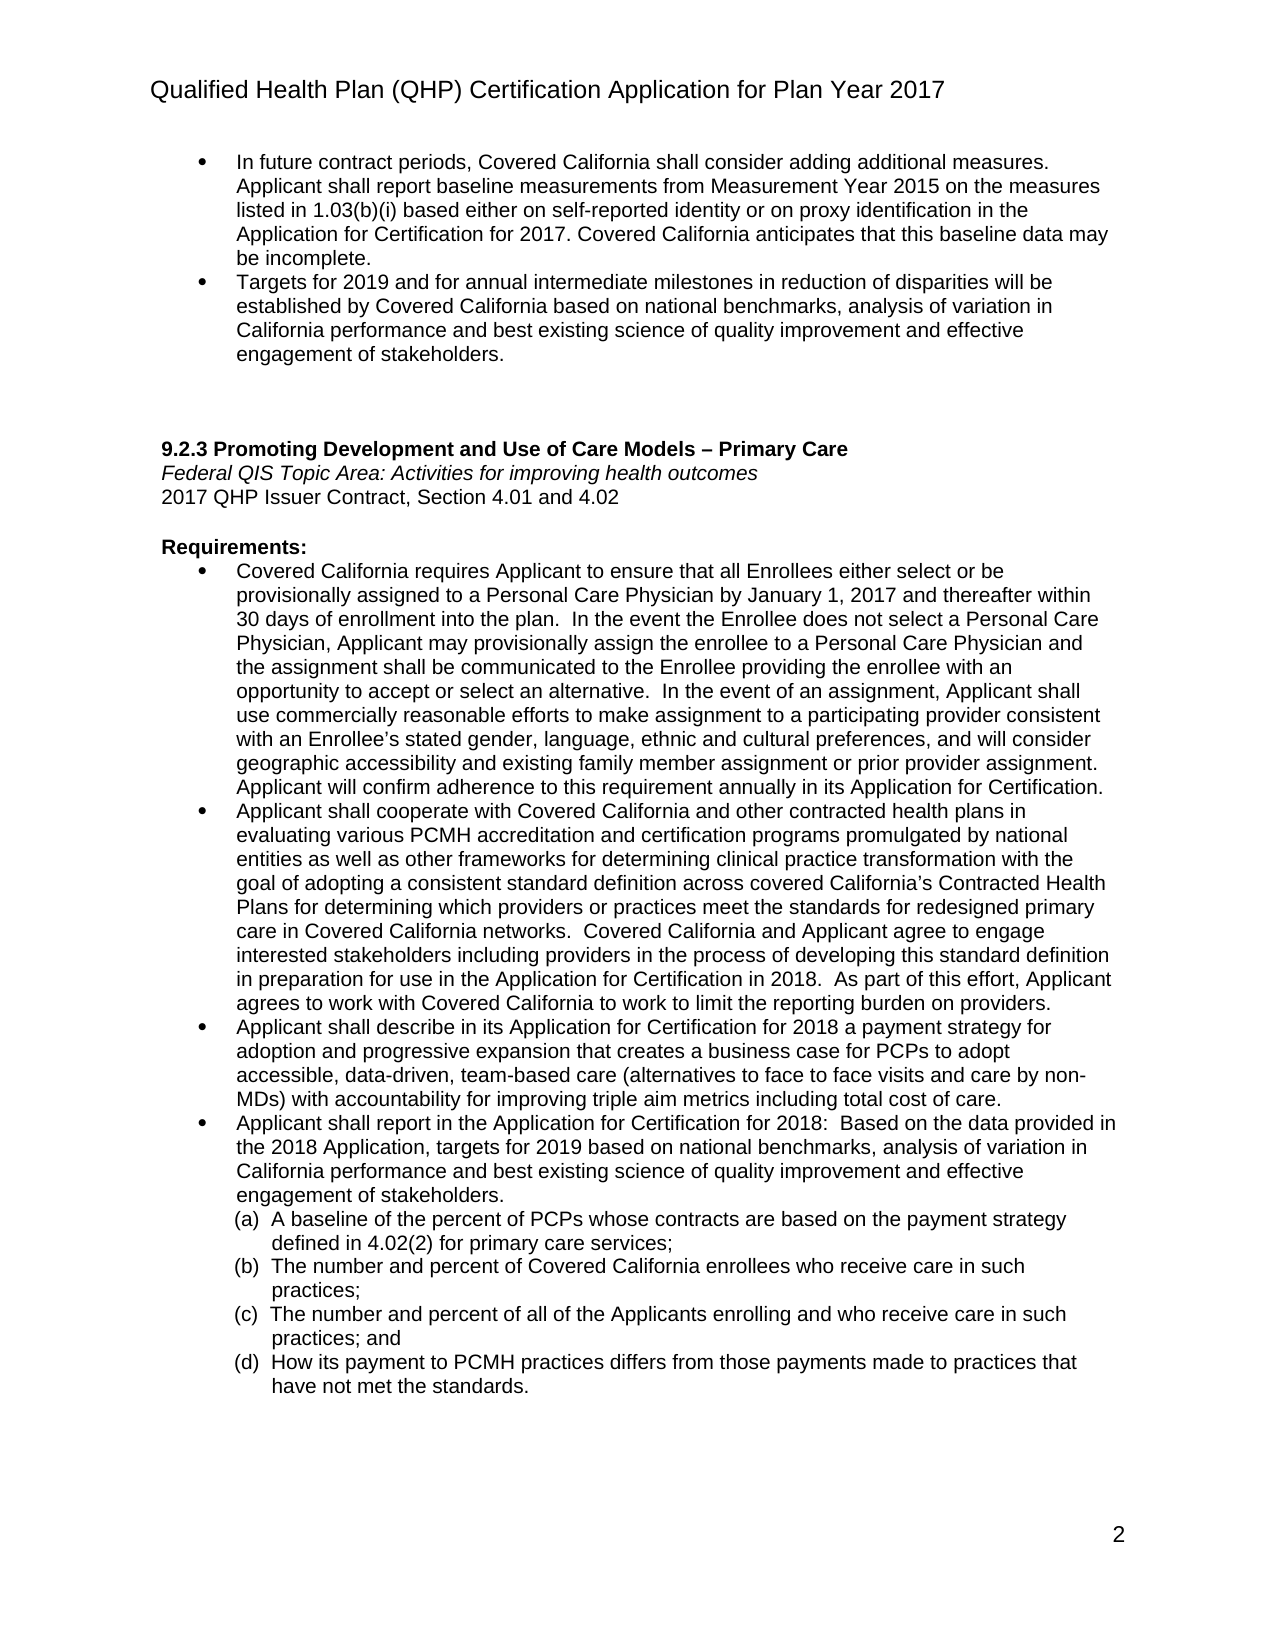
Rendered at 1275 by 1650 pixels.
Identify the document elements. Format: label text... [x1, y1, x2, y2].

table_cell Requirements: Covered California requires Applicant to ensure that all Enrollees either select or be provisionally assigned to a Personal Care Physician by January 1, 2017 and thereafter within 30 days of enrollment into the plan. In the event the Enrollee does not select a Personal Care Physician, Applicant may provisionally assign the enrollee to a Personal Care Physician and the assignment shall be communicated to the Enrollee providing the enrollee with an opportunity to accept or select an alternative. In the event of an assignment, Applicant shall use commercially reasonable efforts to make assignment to a participating provider consistent with an Enrollee’s stated gender, language, ethnic and cultural preferences, and will consider geographic accessibility and existing family member assignment or prior provider assignment. Applicant will confirm adherence to this requirement annually in its Application for Certification. Applicant shall cooperate with Covered California and other contracted health plans in evaluating various PCMH accreditation and certification programs promulgated by national entities as well as other frameworks for determining clinical practice transformation with the goal of adopting a consistent standard definition across covered California’s Contracted Health Plans for determining which providers or practices meet the standards for redesigned primary care in Covered California networks. Covered California and Applicant agree to engage interested stakeholders including providers in the process of developing this standard definition in preparation for use in the Application for Certification in 2018. As part of this effort, Applicant agrees to work with Covered California to work to limit the reporting burden on providers. Applicant shall describe in its Application for Certification for 2018 a payment strategy for adoption and progressive expansion that creates a business case for PCPs to adopt accessible, data-driven, team-based care (alternatives to face to face visits and care by non-MDs) with accountability for improving triple aim metrics including total cost of care. Applicant shall report in the Application for Certification for 2018: Based on the data provided in the 2018 Application, targets for 2019 based on national benchmarks, analysis of variation in California performance and best existing science of quality improvement and effective engagement of stakeholders. (a) A baseline of the percent of PCPs whose contracts are based on the payment strategy defined in 4.02(2) for primary care services; (b) The number and percent of Covered California enrollees who receive care in such practices; (c) The number and percent of all of the Applicants enrolling and who receive care in such practices; and (d) How its payment to PCMH practices differs from those payments made to practices that have not met the standards. [150, 535, 1128, 1398]
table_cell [150, 150, 1128, 390]
table_cell Federal QIS Topic Area: Activities for improving health outcomes [150, 461, 1128, 484]
table_cell 2017 QHP Issuer Contract, Section 4.01 and 4.02 [150, 485, 1128, 535]
table_header 9.2.3 Promoting Development and Use of Care Models – Primary Care [150, 437, 1128, 461]
